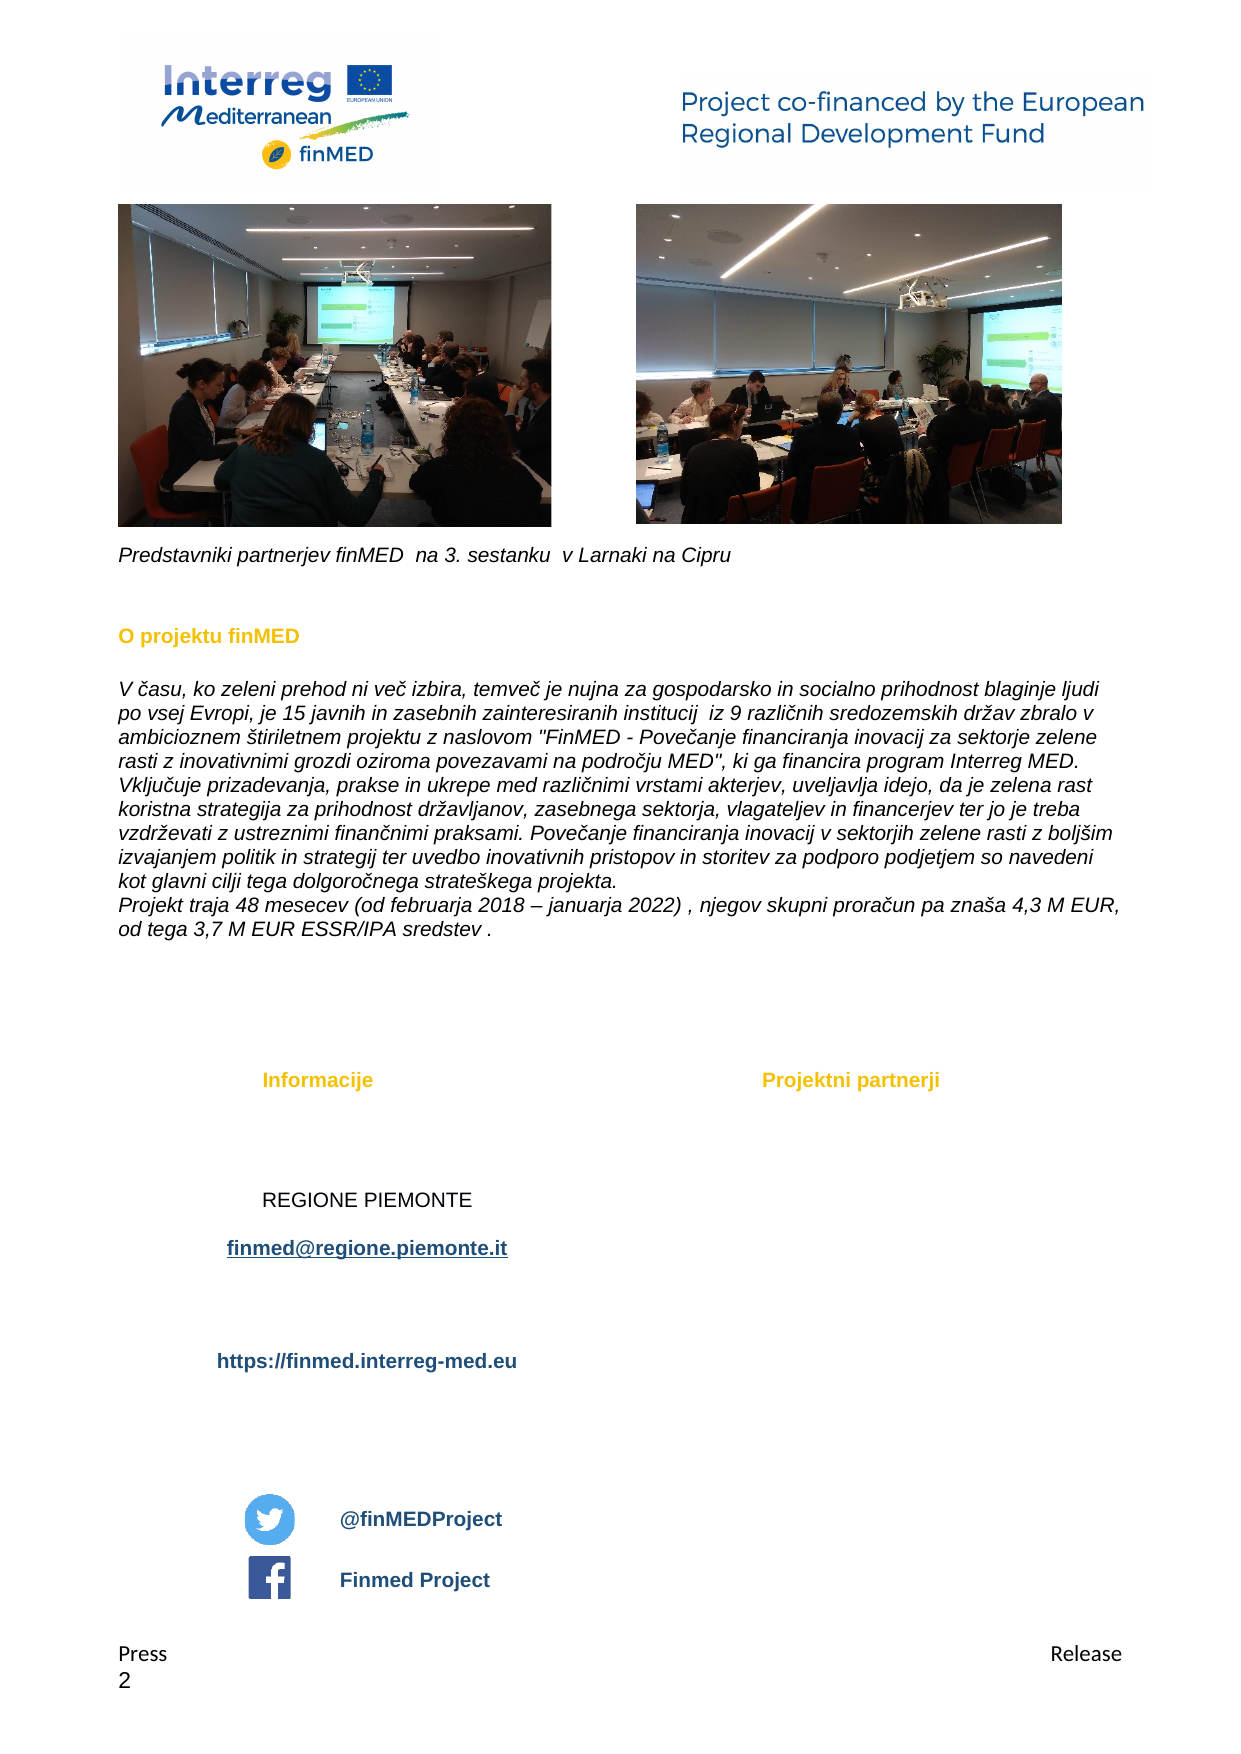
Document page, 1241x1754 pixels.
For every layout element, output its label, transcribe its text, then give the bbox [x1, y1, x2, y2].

picture [679, 73, 1152, 190]
table_cell https://finmed.interreg-med.eu [107, 1349, 608, 1482]
text Predstavniki partnerjev finMED na 3. sestanku v Larnaki na Cipru [118, 543, 1122, 567]
text O projektu finMED [118, 624, 1122, 648]
picture [636, 204, 1062, 524]
table_header [107, 204, 625, 543]
picture [120, 35, 440, 191]
table_header Projektni partnerji [608, 1068, 1110, 1636]
table_header Informacije REGIONE PIEMONTE finmed@regione.piemonte.it [107, 1068, 608, 1349]
table_cell [107, 1482, 328, 1636]
text V času, ko zeleni prehod ni več izbira, temveč je nujna za gospodarsko in socialno prihodnost blaginje ljudi po vsej Evropi, je 15 javnih in zasebnih zainteresiranih institucij iz 9 različnih sredozemskih držav zbralo v ambicioznem štiriletnem projektu z naslovom "FinMED - Povečanje financiranja inovacij za sektorje zelene rasti z inovativnimi grozdi oziroma povezavami na področju MED", ki ga financira program Interreg MED. Vključuje prizadevanja, prakse in ukrepe med različnimi vrstami akterjev, uveljavlja idejo, da je zelena rast koristna strategija za prihodnost državljanov, zasebnega sektorja, vlagateljev in financerjev ter jo je treba vzdrževati z ustreznimi finančnimi praksami. Povečanje financiranja inovacij v sektorjih zelene rasti z boljšim izvajanjem politik in strategij ter uvedbo inovativnih pristopov in storitev za podporo podjetjem so navedeni kot glavni cilji tega dolgoročnega strateškega projekta. [118, 677, 1122, 893]
picture [248, 1556, 291, 1599]
picture [118, 204, 552, 527]
table_cell @finMEDProject Finmed Project finMED Project [328, 1482, 608, 1636]
picture [244, 1494, 295, 1545]
table_header [625, 204, 1142, 543]
text Projekt traja 48 mesecev (od februarja 2018 – januarja 2022) , njegov skupni proračun pa znaša 4,3 M EUR, od tega 3,7 M EUR ESSR/IPA sredstev . [118, 893, 1122, 941]
